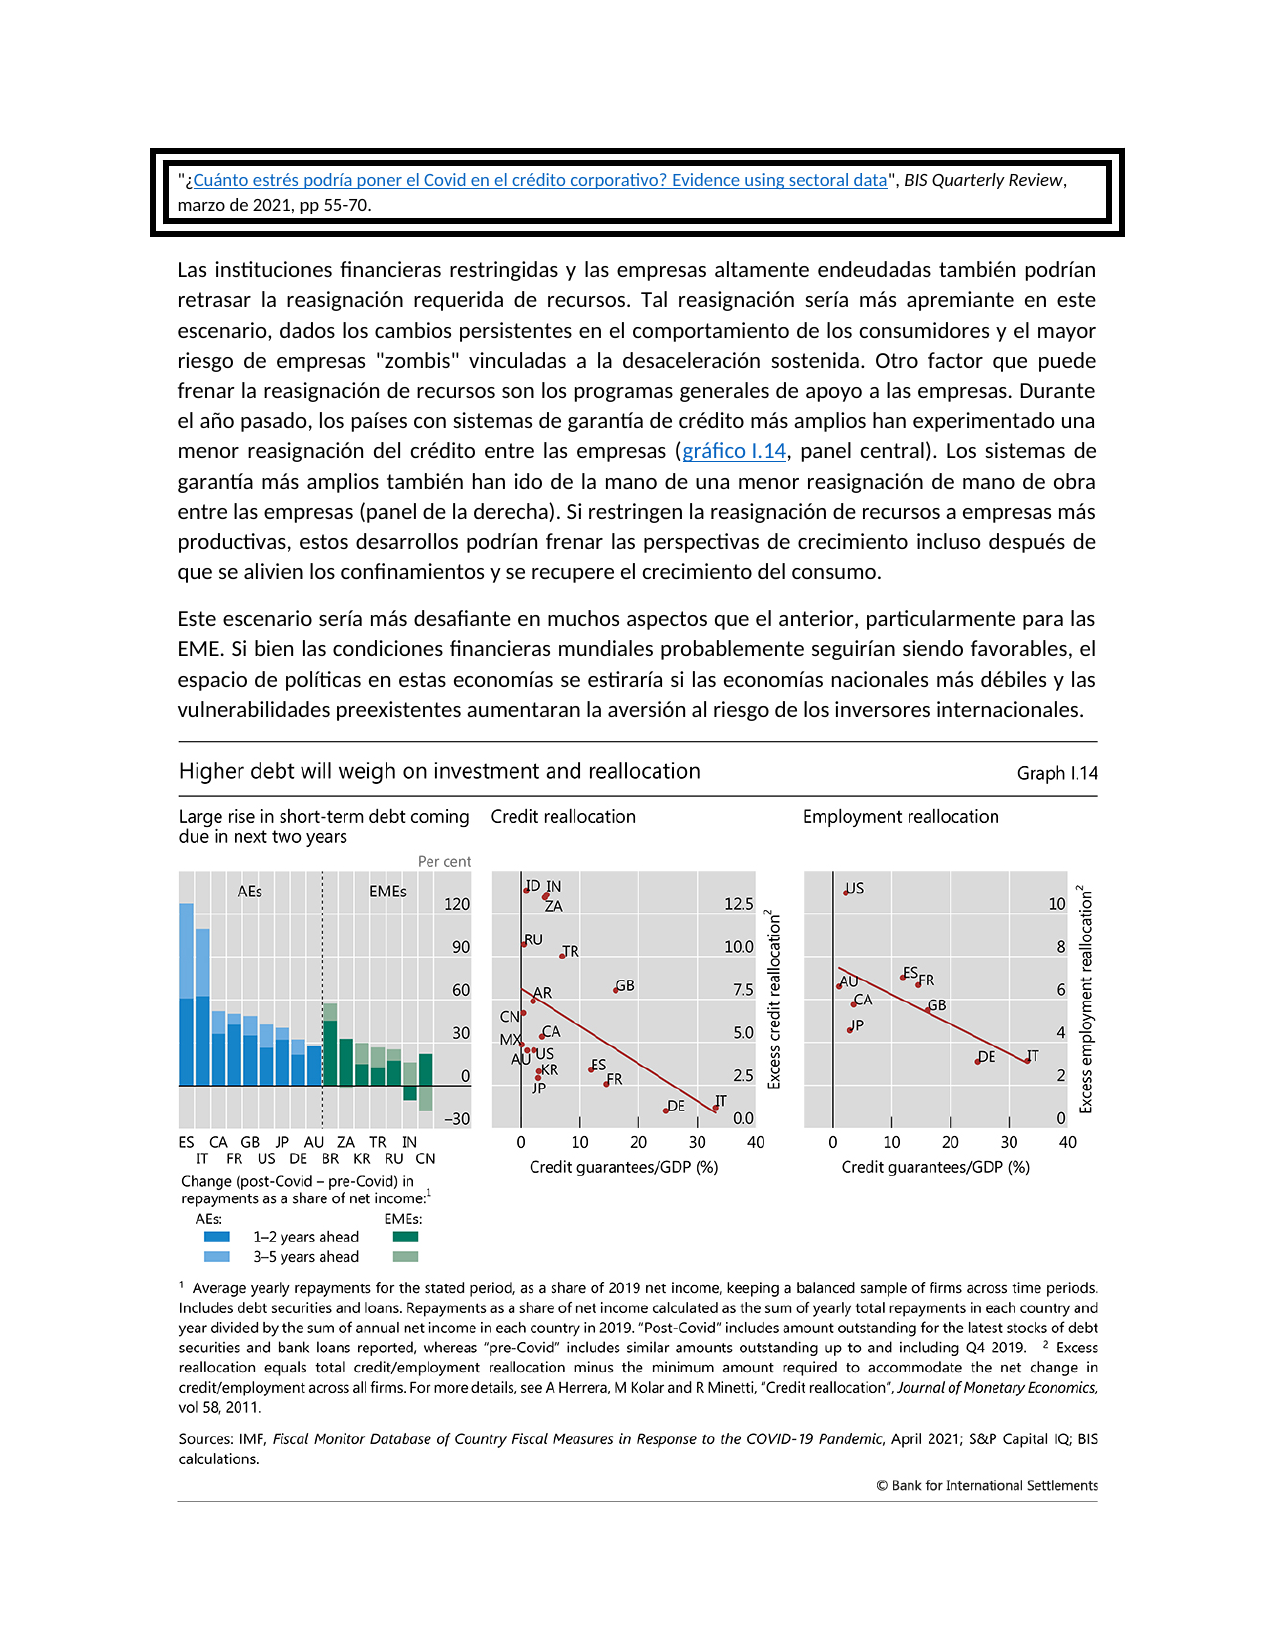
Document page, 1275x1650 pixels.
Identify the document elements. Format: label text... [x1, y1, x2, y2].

text Este escenario sería más desafiante en muchos aspectos que el anterior, particularmente para las EME. Si bien las condiciones financieras mundiales probablemente seguirían siendo favorables, el espacio de políticas en estas economías se estiraría si las economías nacionales más débiles y las vulnerabilidades preexistentes aumentaran la aversión al riesgo de los inversores internacionales. [177, 604, 1098, 723]
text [156, 154, 1119, 231]
text Las instituciones financieras restringidas y las empresas altamente endeudadas también podrían retrasar la reasignación requerida de recursos. Tal reasignación sería más apremiante en este escenario, dados los cambios persistentes en el comportamiento de los consumidores y el mayor riesgo de empresas "zombis" vinculadas a la desaceleración sostenida. Otro factor que puede frenar la reasignación de recursos son los programas generales de apoyo a las empresas. Durante el año pasado, los países con sistemas de garantía de crédito más amplios han experimentado una menor reasignación del crédito entre las empresas (gráfico I.14, panel central). Los sistemas de garantía más amplios también han ido de la mano de una menor reasignación de mano de obra entre las empresas (panel de la derecha). Si restringen la reasignación de recursos a empresas más productivas, estos desarrollos podrían frenar las perspectivas de crecimiento incluso después de que se alivien los confinamientos y se recupere el crecimiento del consumo. [177, 255, 1098, 585]
picture [177, 741, 1098, 1502]
